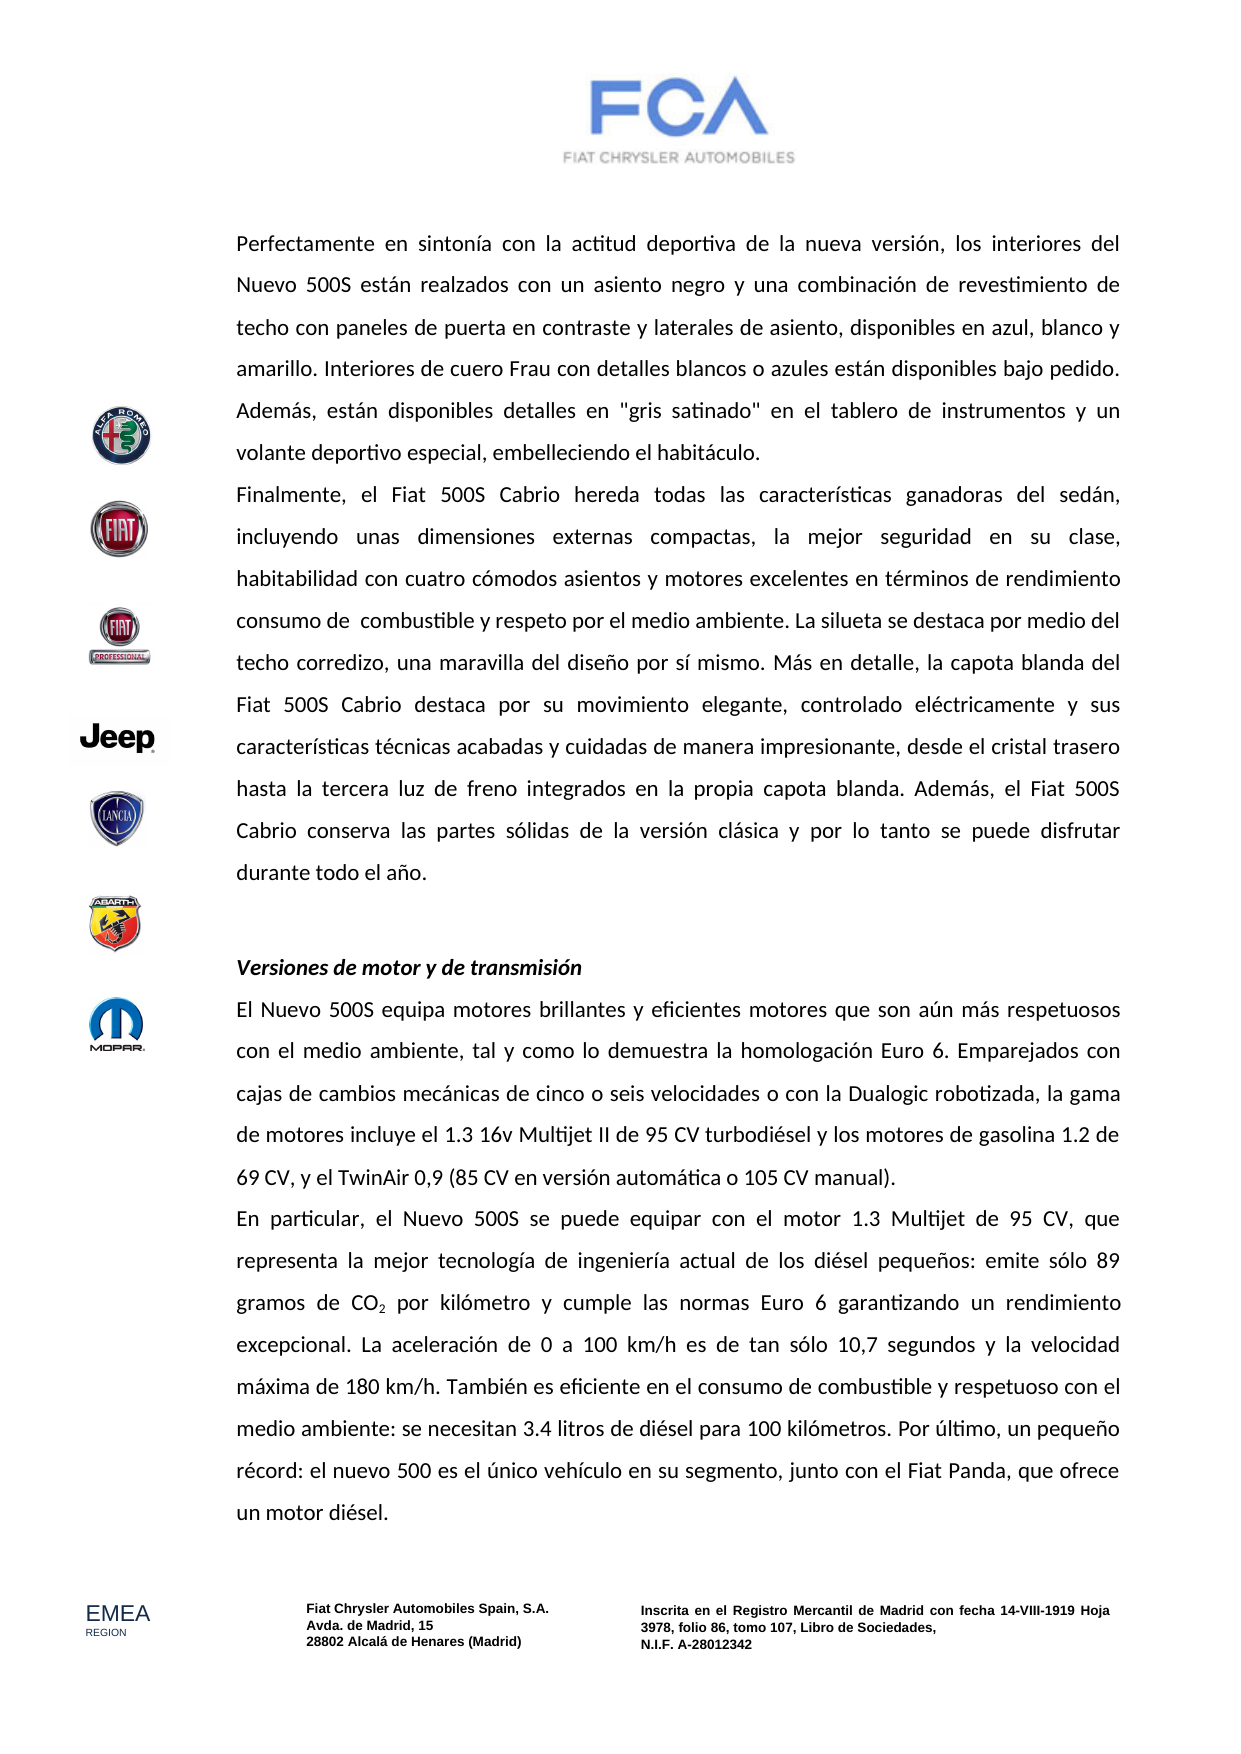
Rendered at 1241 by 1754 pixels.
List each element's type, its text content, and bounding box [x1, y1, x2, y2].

picture [68, 715, 171, 766]
picture [87, 790, 147, 848]
text El Nuevo 500S equipa motores brillantes y eficientes motores que son aún más respetuosos con el medio ambiente, tal y como lo demuestra la homologación Euro 6. Emparejados con cajas de cambios mecánicas de cinco o seis velocidades o con la Dualogic robotizada, la gama de motores incluye el 1.3 16v Multijet II de 95 CV turbodiésel y los motores de gasolina 1.2 de 69 CV, y el TwinAir 0,9 (85 CV en versión automática o 105 CV manual). [236, 995, 1122, 1191]
picture [89, 997, 145, 1051]
picture [84, 603, 155, 668]
picture [562, 73, 797, 165]
picture [86, 891, 145, 954]
picture [87, 401, 155, 469]
text En particular, el Nuevo 500S se puede equipar con el motor 1.3 Multijet de 95 CV, que representa la mejor tecnología de ingeniería actual de los diésel pequeños: emite sólo 89 gramos de CO2 por kilómetro y cumple las normas Euro 6 garantizando un rendimiento excepcional. La aceleración de 0 a 100 km/h es de tan sólo 10,7 segundos y la velocidad máxima de 180 km/h. También es eficiente en el consumo de combustible y respetuoso con el medio ambiente: se necesitan 3.4 litros de diésel para 100 kilómetros. Por último, un pequeño récord: el nuevo 500 es el único vehículo en su segmento, junto con el Fiat Panda, que ofrece un motor diésel. [236, 1204, 1122, 1526]
picture [89, 499, 148, 559]
text Perfectamente en sintonía con la actitud deportiva de la nueva versión, los interiores del Nuevo 500S están realzados con un asiento negro y una combinación de revestimiento de techo con paneles de puerta en contraste y laterales de asiento, disponibles en azul, blanco y amarillo. Interiores de cuero Frau con detalles blancos o azules están disponibles bajo pedido. Además, están disponibles detalles en "gris satinado" en el tablero de instrumentos y un volante deportivo especial, embelleciendo el habitáculo. [236, 229, 1122, 467]
text Finalmente, el Fiat 500S Cabrio hereda todas las características ganadoras del sedán, incluyendo unas dimensiones externas compactas, la mejor seguridad en su clase, habitabilidad con cuatro cómodos asientos y motores excelentes en términos de rendimiento consumo de combustible y respeto por el medio ambiente. La silueta se destaca por medio del techo corredizo, una maravilla del diseño por sí mismo. Más en detalle, la capota blanda del Fiat 500S Cabrio destaca por su movimiento elegante, controlado eléctricamente y sus características técnicas acabadas y cuidadas de manera impresionante, desde el cristal trasero hasta la tercera luz de freno integrados en la propia capota blanda. Además, el Fiat 500S Cabrio conserva las partes sólidas de la versión clásica y por lo tanto se puede disfrutar durante todo el año. [236, 481, 1122, 886]
subtitle Versiones de motor y de transmisión [236, 953, 1122, 981]
